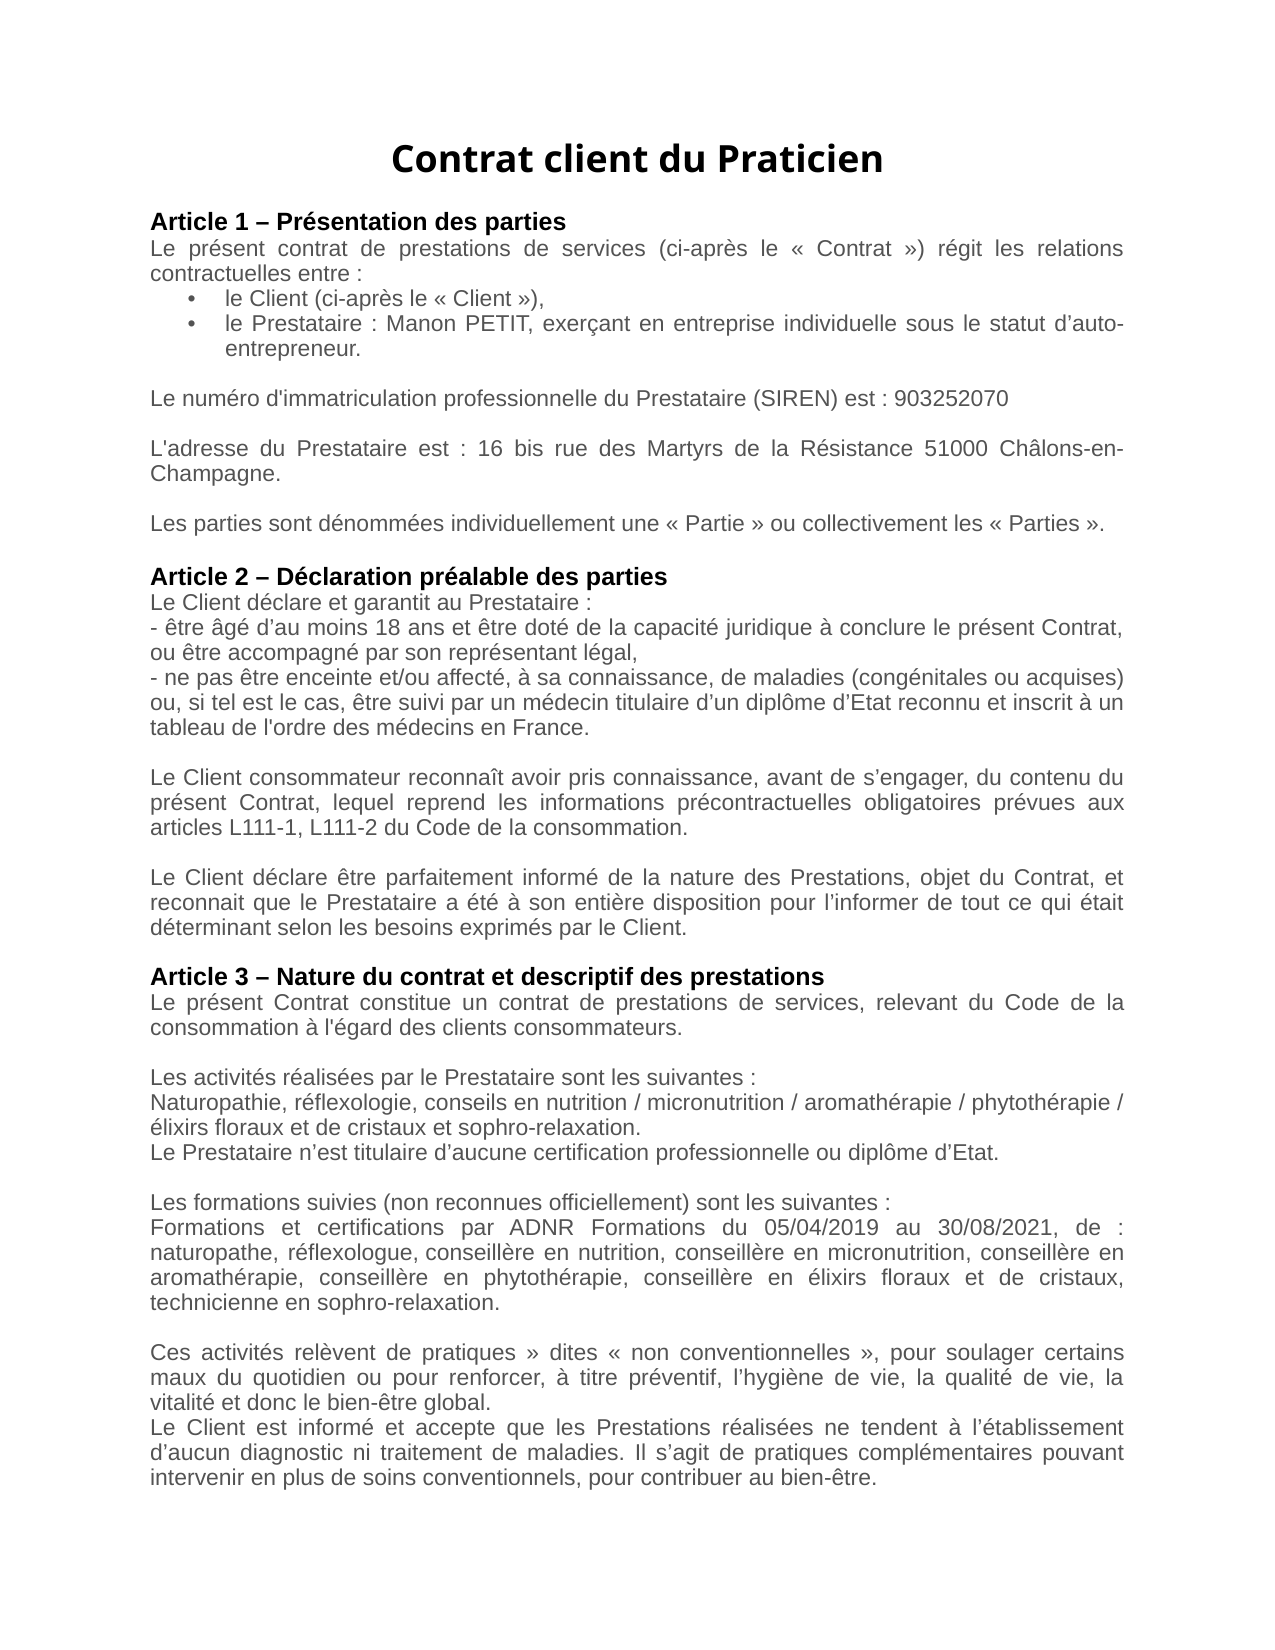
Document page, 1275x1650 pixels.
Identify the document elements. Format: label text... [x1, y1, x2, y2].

text Le Prestataire n’est titulaire d’aucune certification professionnelle ou diplôme d’Etat. [150, 1140, 1125, 1165]
text Le Client consommateur reconnaît avoir pris connaissance, avant de s’engager, du contenu du présent Contrat, lequel reprend les informations précontractuelles obligatoires prévues aux articles L111-1, L111-2 du Code de la consommation. [150, 765, 1125, 840]
text Article 2 – Déclaration préalable des parties [150, 565, 1125, 590]
text Le présent contrat de prestations de services (ci-après le « Contrat ») régit les relations contractuelles entre : [150, 236, 1125, 286]
text Ces activités relèvent de pratiques » dites « non conventionnelles », pour soulager certains maux du quotidien ou pour renforcer, à titre préventif, l’hygiène de vie, la qualité de vie, la vitalité et donc le bien-être global. [150, 1340, 1125, 1415]
text Le numéro d'immatriculation professionnelle du Prestataire (SIREN) est : 903252070 [150, 386, 1125, 411]
text Formations et certifications par ADNR Formations du 05/04/2019 au 30/08/2021, de : naturopathe, réflexologue, conseillère en nutrition, conseillère en micronutrition, conseillère en aromathérapie, conseillère en phytothérapie, conseillère en élixirs floraux et de cristaux, technicienne en sophro-relaxation. [150, 1215, 1125, 1315]
text Article 1 – Présentation des parties [150, 207, 1125, 236]
text Les parties sont dénommées individuellement une « Partie » ou collectivement les « Parties ». [150, 511, 1125, 536]
text Naturopathie, réflexologie, conseils en nutrition / micronutrition / aromathérapie / phytothérapie / élixirs floraux et de cristaux et sophro-relaxation. [150, 1090, 1125, 1140]
text - être âgé d’au moins 18 ans et être doté de la capacité juridique à conclure le présent Contrat, ou être accompagné par son représentant légal, [150, 615, 1125, 665]
text Le Client déclare être parfaitement informé de la nature des Prestations, objet du Contrat, et reconnait que le Prestataire a été à son entière disposition pour l’informer de tout ce qui était déterminant selon les besoins exprimés par le Client. [150, 865, 1125, 940]
text Le présent Contrat constitue un contrat de prestations de services, relevant du Code de la consommation à l'égard des clients consommateurs. [150, 990, 1125, 1040]
list le Prestataire : Manon PETIT, exerçant en entreprise individuelle sous le statut d’auto-entrepreneur. [187, 311, 1125, 361]
list le Client (ci-après le « Client »), [187, 286, 1125, 311]
text Contrat client du Praticien [150, 150, 1125, 179]
text - ne pas être enceinte et/ou affecté, à sa connaissance, de maladies (congénitales ou acquises) ou, si tel est le cas, être suivi par un médecin titulaire d’un diplôme d’Etat reconnu et inscrit à un tableau de l'ordre des médecins en France. [150, 665, 1125, 740]
text L'adresse du Prestataire est : 16 bis rue des Martyrs de la Résistance 51000 Châlons-en-Champagne. [150, 436, 1125, 486]
text Les activités réalisées par le Prestataire sont les suivantes : [150, 1065, 1125, 1090]
text Le Client est informé et accepte que les Prestations réalisées ne tendent à l’établissement d’aucun diagnostic ni traitement de maladies. Il s’agit de pratiques complémentaires pouvant intervenir en plus de soins conventionnels, pour contribuer au bien-être. [150, 1415, 1125, 1490]
text Article 3 – Nature du contrat et descriptif des prestations [150, 965, 1125, 990]
text Les formations suivies (non reconnues officiellement) sont les suivantes : [150, 1190, 1125, 1215]
text Le Client déclare et garantit au Prestataire : [150, 590, 1125, 615]
